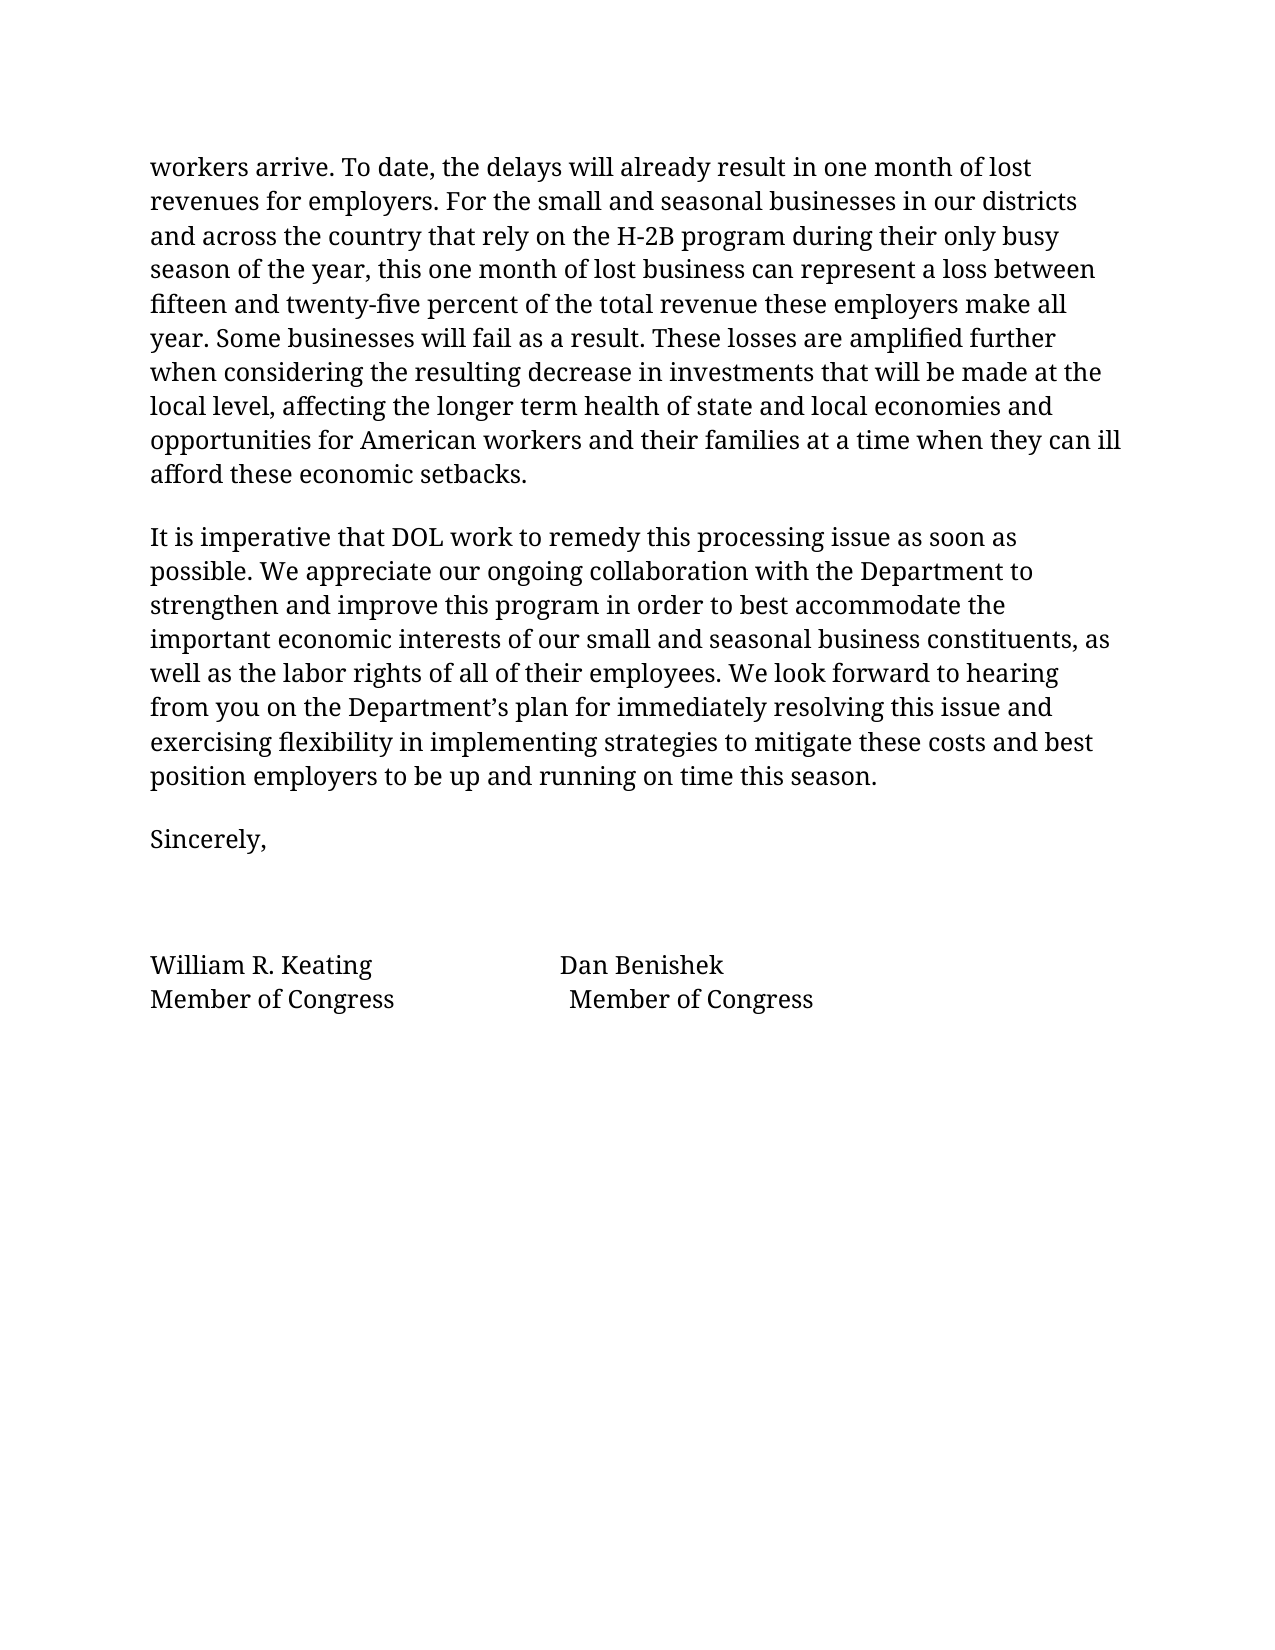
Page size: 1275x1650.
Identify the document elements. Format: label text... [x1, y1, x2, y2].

text It is imperative that DOL work to remedy this processing issue as soon as possible. We appreciate our ongoing collaboration with the Department to strengthen and improve this program in order to best accommodate the important economic interests of our small and seasonal business constituents, as well as the labor rights of all of their employees. We look forward to hearing from you on the Department’s plan for immediately resolving this issue and exercising flexibility in implementing strategies to mitigate these costs and best position employers to be up and running on time this season. [150, 520, 1125, 792]
text William R. Keating Dan Benishek [150, 948, 1125, 982]
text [150, 150, 1125, 491]
text Sincerely, [150, 821, 1125, 856]
text Member of Congress Member of Congress [150, 982, 1125, 1016]
